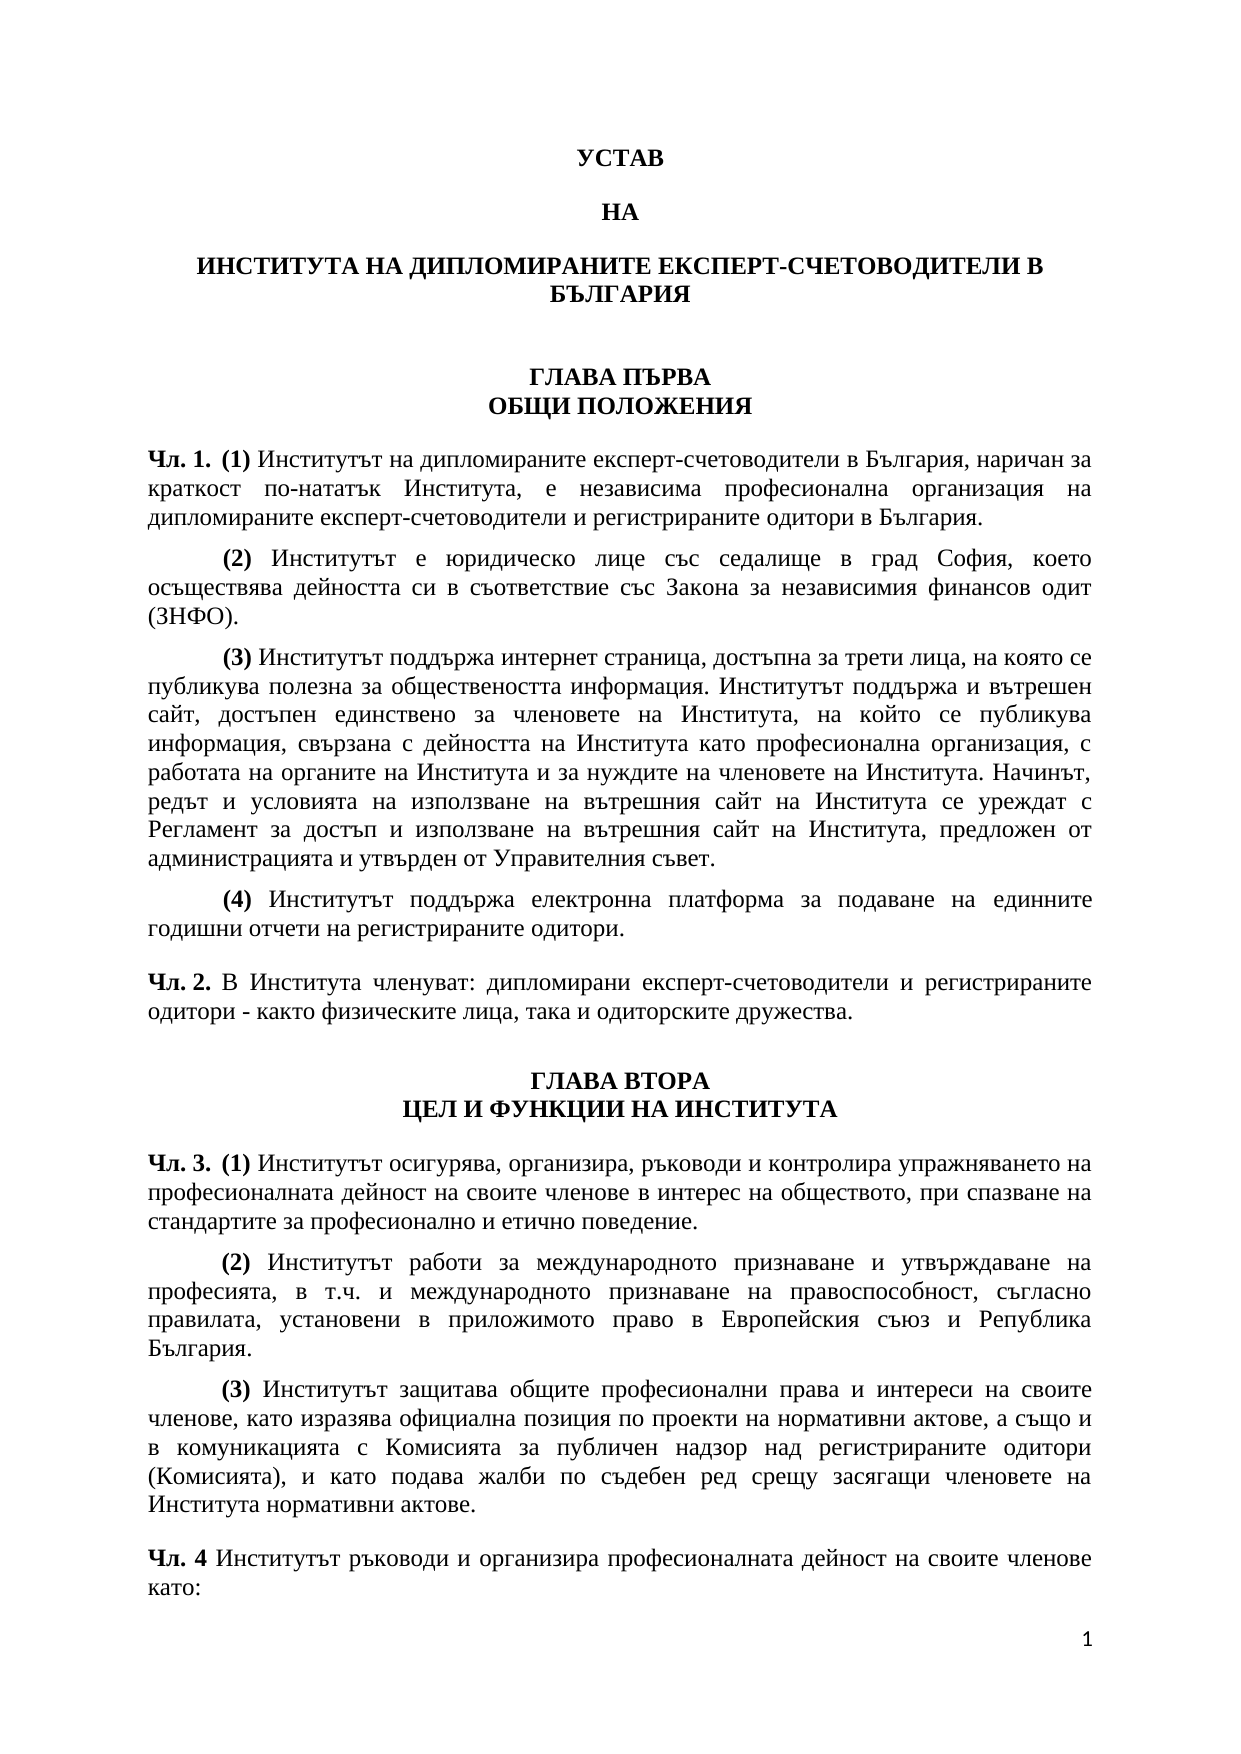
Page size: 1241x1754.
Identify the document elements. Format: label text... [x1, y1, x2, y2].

text (3) Институтът поддържа интернет страница, достъпна за трети лица, на която се публикува полезна за обществеността информация. Институтът поддържа и вътрешен сайт, достъпен единствено за членовете на Института, на който се публикува информация, свързана с дейността на Института като професионална организация, с работата на органите на Института и за нуждите на членовете на Института. Начинът, редът и условията на използване на вътрешния сайт на Института се уреждат с Регламент за достъп и използване на вътрешния сайт на Института, предложен от администрацията и утвърден от Управителния съвет. [148, 642, 1093, 872]
text Чл. 3. (1) Институтът осигурява, организира, ръководи и контролира упражняването на професионалната дейност на своите членове в интерес на обществото, при спазване на стандартите за професионално и етично поведение. [148, 1148, 1093, 1234]
text (2) Институтът е юридическо лице със седалище в град София, което осъществява дейността си в съответствие със Закона за независимия финансов одит (ЗНФО). [148, 543, 1093, 629]
text УСТАВ [148, 143, 1093, 172]
text (2) Институтът работи за международното признаване и утвърждаване на професията, в т.ч. и международното признаване на правоспособност, съгласно правилата, установени в приложимото право в Европейския съюз и Република България. [148, 1247, 1093, 1362]
text ЦЕЛ И ФУНКЦИИ НА ИНСТИТУТА [148, 1094, 1093, 1123]
text ГЛАВА ПЪРВА [148, 362, 1093, 391]
text Чл. 2. В Института членуват: дипломирани експерт-счетоводители и регистрираните одитори - както физическите лица, така и одиторските дружества. [148, 967, 1093, 1024]
text (3) Институтът защитава общите професионални права и интереси на своите членове, като изразява официална позиция по проекти на нормативни актове, а също и в комуникацията с Комисията за публичен надзор над регистрираните одитори (Комисията), и като подава жалби по съдебен ред срещу засягащи членовете на Института нормативни актове. [148, 1374, 1093, 1518]
text Чл. 4 Институтът ръководи и организира професионалната дейност на своите членове като: [148, 1543, 1093, 1601]
text ОБЩИ ПОЛОЖЕНИЯ [148, 391, 1093, 419]
text ГЛАВА ВТОРА [148, 1066, 1093, 1094]
text ИНСТИТУТА НА ДИПЛОМИРАНИТЕ ЕКСПЕРТ-СЧЕТОВОДИТЕЛИ В БЪЛГАРИЯ [148, 251, 1093, 308]
text Чл. 1. (1) Институтът на дипломираните експерт-счетоводители в България, наричан за краткост по-нататък Института, е независима професионална организация на дипломираните експерт-счетоводители и регистрираните одитори в България. [148, 444, 1093, 531]
text НА [148, 197, 1093, 226]
text (4) Институтът поддържа електронна платформа за подаване на eдинните годишни отчети на регистрираните одитори. [148, 884, 1093, 942]
